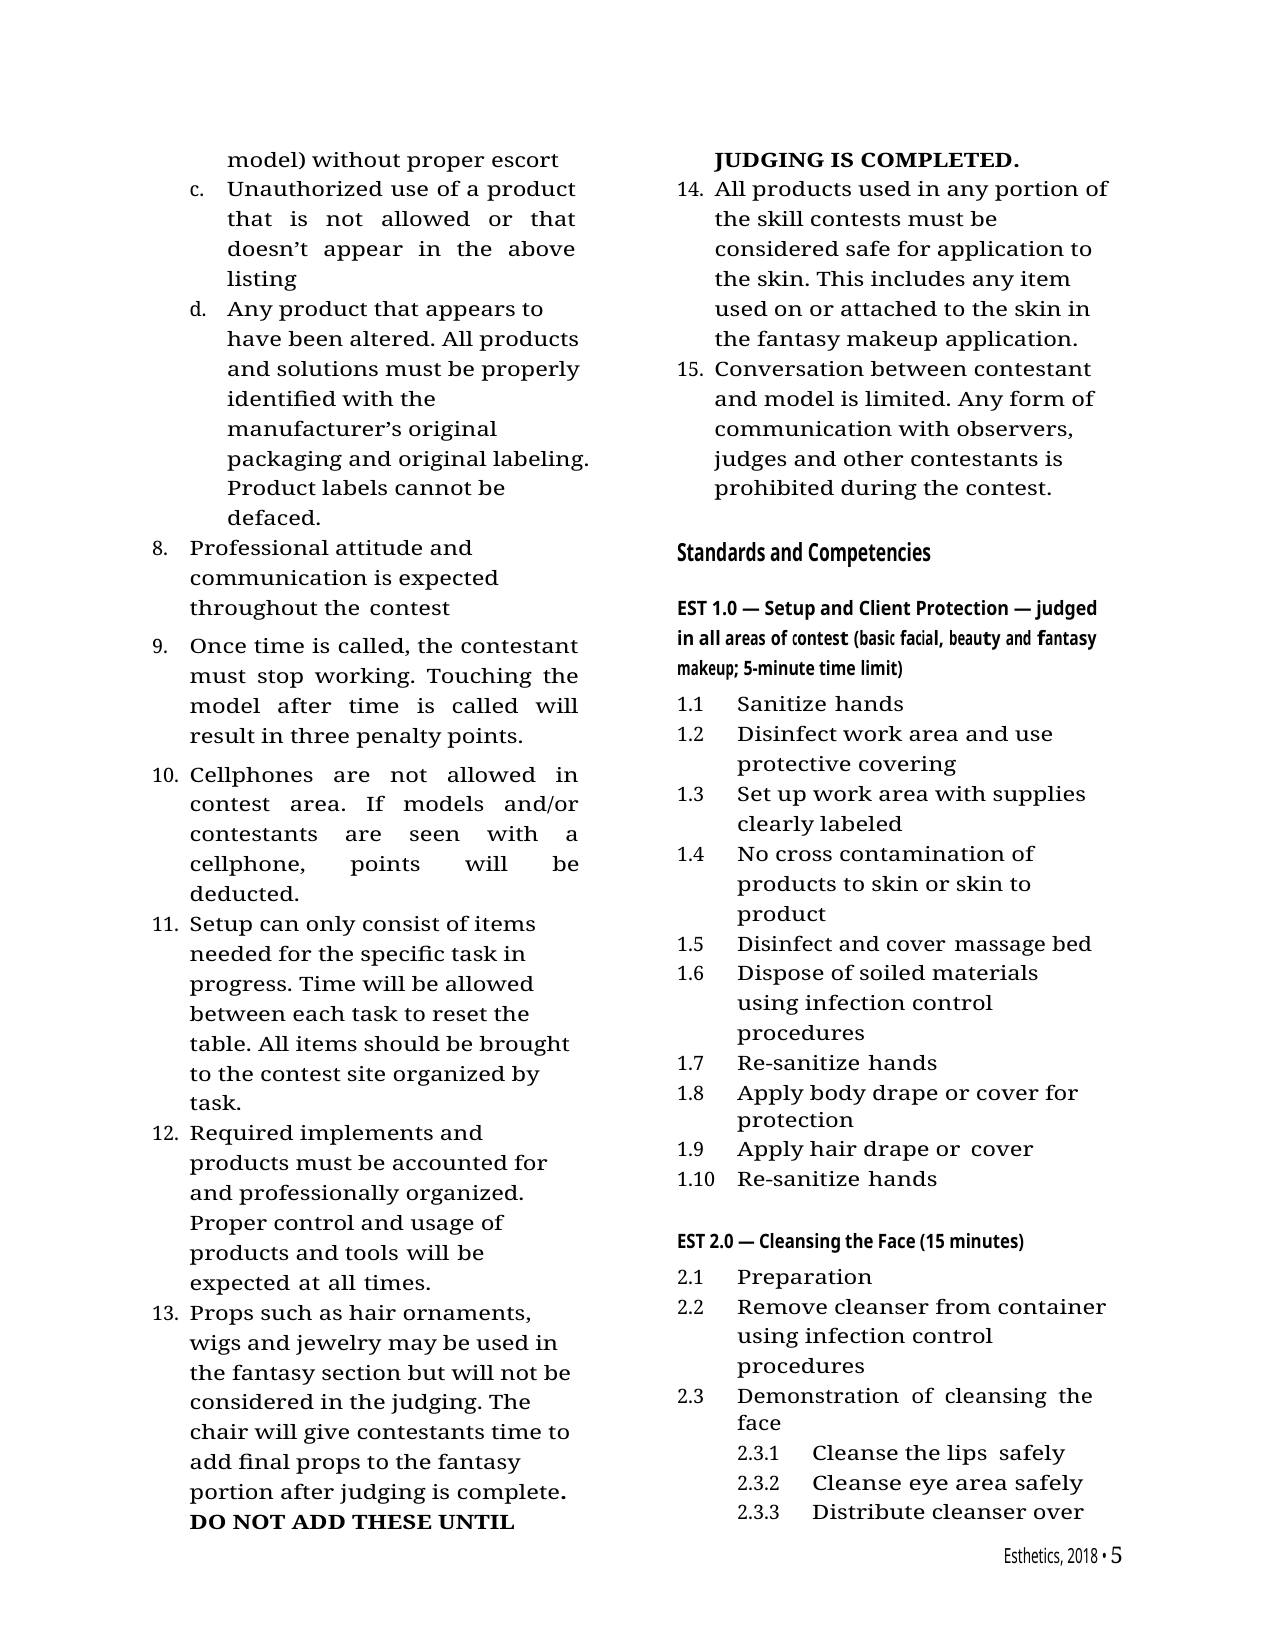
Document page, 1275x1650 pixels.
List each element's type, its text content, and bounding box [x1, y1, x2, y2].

list Required implements and products must be accounted for and professionally organized. Proper control and usage of products and tools will be expected at all times. [152, 1119, 587, 1296]
list Remove cleanser from container using infection control procedures [677, 1293, 1108, 1380]
list Props such as hair ornaments, wigs and jewelry may be used in the fantasy section but will not be considered in the judging. The chair will give contestants time to add final props to the fantasy portion after judging is complete. DO NOT ADD THESE UNTIL JUDGING IS COMPLETED. [152, 1299, 575, 1535]
list Cleanse the lips safely [737, 1439, 1137, 1466]
list Conversation between contestant and model is limited. Any form of communication with observers, judges and other contestants is prohibited during the contest. [677, 355, 1115, 502]
list Unauthorized use of a product that is not allowed or that doesn’t appear in the above listing [189, 176, 576, 292]
list Cellphones are not allowed in contest area. If models and/or contestants are seen with a cellphone, points will be deducted. [152, 761, 579, 907]
subtitle Standards and Competencies [677, 534, 1137, 569]
list Apply body drape or cover for protection [677, 1079, 1137, 1133]
list Set up work area with supplies clearly labeled [677, 780, 1096, 837]
list Cleanse eye area safely [737, 1469, 1137, 1496]
list Professional attitude and communication is expected throughout the contest [152, 534, 593, 621]
list Sanitize hands [677, 691, 1137, 717]
subtitle EST 2.0 — Cleansing the Face (15 minutes) [677, 1227, 1137, 1254]
list Preparation [677, 1263, 1137, 1290]
list Re-sanitize hands [677, 1165, 1137, 1192]
list Demonstration of cleansing the face [677, 1383, 1137, 1437]
list Once time is called, the contestant must stop working. Touching the model after time is called will result in three penalty points. [152, 633, 579, 749]
list All products used in any portion of the skill contests must be considered safe for application to the skin. This includes any item used on or attached to the skin in the fantasy makeup application. [677, 176, 1124, 352]
subtitle EST 1.0 — Setup and Client Protection — judged in all areas of contest (basic facial, beauty and fantasy makeup; 5-minute time limit) [677, 595, 1114, 681]
list Dispose of soiled materials using infection control procedures [677, 959, 1046, 1046]
list Distribute cleanser over entire face safely [737, 1499, 1107, 1526]
list Disinfect work area and use protective covering [677, 720, 1093, 777]
list Re-sanitize hands [677, 1049, 1137, 1076]
list Leaving the competition area before completion of task (applies to both contestant and model) without proper escort [189, 146, 583, 173]
list Disinfect and cover massage bed [677, 930, 1137, 957]
list Setup can only consist of items needed for the specific task in progress. Time will be allowed between each task to reset the table. All items should be brought to the contest site organized by task. [152, 910, 575, 1117]
list Any product that appears to have been altered. All products and solutions must be properly identified with the manufacturer’s original packaging and original labeling. Product labels cannot be defaced. [189, 295, 600, 532]
list Apply hair drape or cover [677, 1136, 1137, 1162]
list No cross contamination of products to skin or skin to product [677, 840, 1096, 927]
